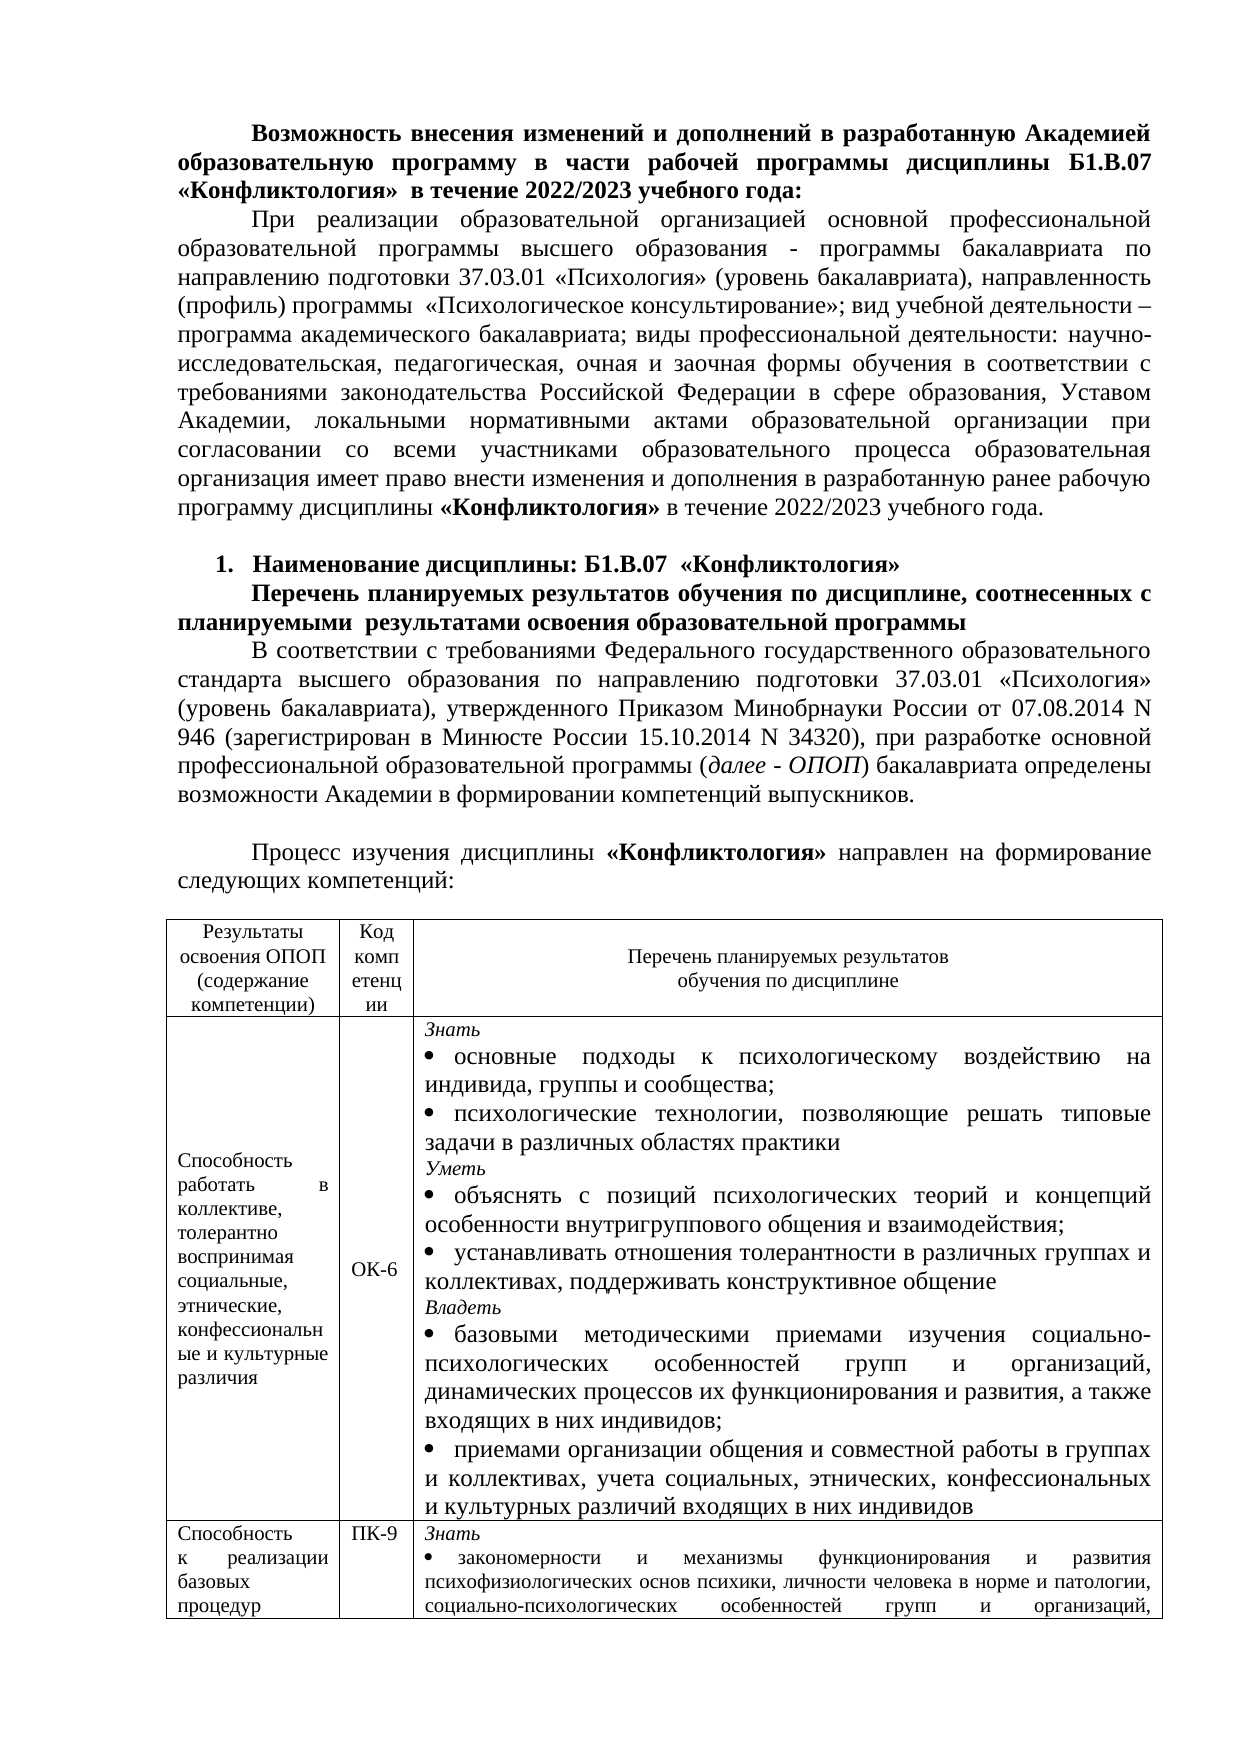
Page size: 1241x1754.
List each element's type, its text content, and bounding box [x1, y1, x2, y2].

text Возможность внесения изменений и дополнений в разработанную Академией образовательную программу в части рабочей программы дисциплины Б1.В.07 «Конфликтология» в течение 2022/2023 учебного года: [177, 118, 1152, 204]
table_cell ОК-6 [340, 1017, 413, 1520]
table_header Код компетенции [340, 920, 413, 1016]
table_cell Знать основные подходы к психологическому воздействию на индивида, группы и сообщества; психологические технологии, позволяющие решать типовые задачи в различных областях практики Уметь объяснять с позиций психологических теорий и концепций особенности внутригруппового общения и взаимодействия; устанавливать отношения толерантности в различных группах и коллективах, поддерживать конструктивное общение Владеть базовыми методическими приемами изучения социально-психологических особенностей групп и организаций, динамических процессов их функционирования и развития, а также входящих в них индивидов; приемами организации общения и совместной работы в группах и коллективах, учета социальных, этнических, конфессиональных и культурных различий входящих в них индивидов [414, 1017, 1162, 1520]
text В соответствии с требованиями Федерального государственного образовательного стандарта высшего образования по направлению подготовки 37.03.01 «Психология» (уровень бакалавриата), утвержденного Приказом Минобрнауки России от 07.08.2014 N 946 (зарегистрирован в Минюсте России 15.10.2014 N 34320), при разработке основной профессиональной образовательной программы (далее - ОПОП) бакалавриата определены возможности Академии в формировании компетенций выпускников. [177, 636, 1152, 808]
list Наименование дисциплины: Б1.В.07 «Конфликтология» [215, 549, 1152, 578]
text При реализации образовательной организацией основной профессиональной образовательной программы высшего образования - программы бакалавриата по направлению подготовки 37.03.01 «Психология» (уровень бакалавриата), направленность (профиль) программы «Психологическое консультирование»; вид учебной деятельности – программа академического бакалавриата; виды профессиональной деятельности: научно-исследовательская, педагогическая, очная и заочная формы обучения в соответствии с требованиями законодательства Российской Федерации в сфере образования, Уставом Академии, локальными нормативными актами образовательной организации при согласовании со всеми участниками образовательного процесса образовательная организация имеет право внести изменения и дополнения в разработанную ранее рабочую программу дисциплины «Конфликтология» в течение 2022/2023 учебного года. [177, 204, 1152, 521]
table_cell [167, 1521, 339, 1617]
table_header Результаты освоения ОПОП (содержание компетенции) [167, 920, 339, 1016]
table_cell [414, 1521, 1162, 1617]
table_cell ПК-9 [340, 1521, 413, 1617]
table_header Перечень планируемых результатов обучения по дисциплине [414, 920, 1162, 1016]
table_cell Способность работать в коллективе, толерантно воспринимая социальные, этнические, конфессиональные и культурные различия [167, 1017, 339, 1520]
text Перечень планируемых результатов обучения по дисциплине, соотнесенных с планируемыми результатами освоения образовательной программы [177, 578, 1152, 636]
text Процесс изучения дисциплины «Конфликтология» направлен на формирование следующих компетенций: [177, 837, 1152, 894]
